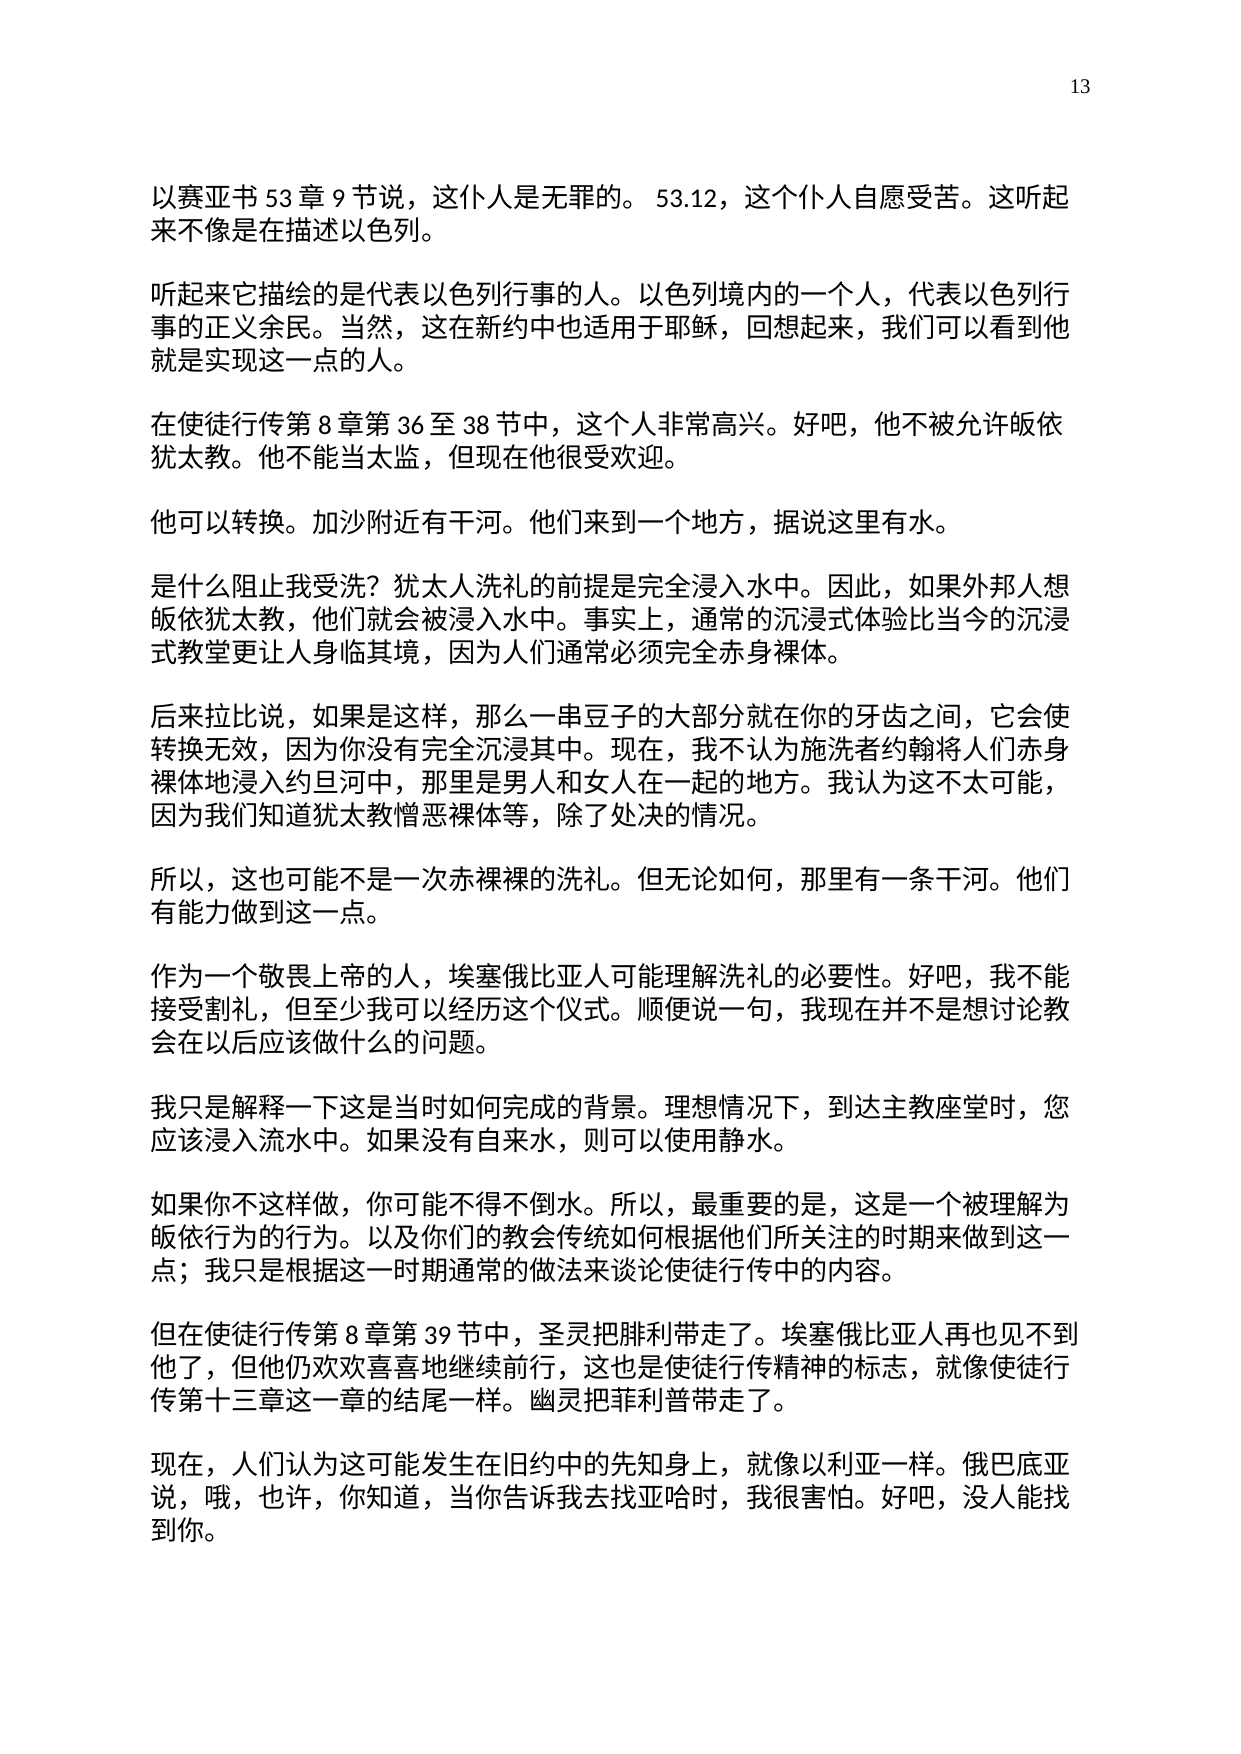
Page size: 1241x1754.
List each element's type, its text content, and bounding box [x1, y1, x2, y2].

text 在使徒行传第8章第36至38节中，这个人非常高兴。好吧，他不被允许皈依犹太教。他不能当太监，但现在他很受欢迎。 [150, 408, 1090, 474]
text 是什么阻止我受洗？犹太人洗礼的前提是完全浸入水中。因此，如果外邦人想皈依犹太教，他们就会被浸入水中。事实上，通常的沉浸式体验比当今的沉浸式教堂更让人身临其境，因为人们通常必须完全赤身裸体。 [150, 570, 1090, 669]
text 我只是解释一下这是当时如何完成的背景。理想情况下，到达主教座堂时，您应该浸入流水中。如果没有自来水，则可以使用静水。 [150, 1091, 1090, 1157]
text 现在，人们认为这可能发生在旧约中的先知身上，就像以利亚一样。俄巴底亚说，哦，也许，你知道，当你告诉我去找亚哈时，我很害怕。好吧，没人能找到你。 [150, 1448, 1090, 1547]
text 他可以转换。加沙附近有干河。他们来到一个地方，据说这里有水。 [150, 506, 1090, 539]
text 但在使徒行传第8章第39节中，圣灵把腓利带走了。埃塞俄比亚人再也见不到他了，但他仍欢欢喜喜地继续前行，这也是使徒行传精神的标志，就像使徒行传第十三章这一章的结尾一样。幽灵把菲利普带走了。 [150, 1318, 1090, 1417]
text 以赛亚书 53 章 9 节说，这仆人是无罪的。 53.12，这个仆人自愿受苦。这听起来不像是在描述以色列。 [150, 181, 1090, 247]
text 后来拉比说，如果是这样，那么一串豆子的大部分就在你的牙齿之间，它会使转换无效，因为你没有完全沉浸其中。现在，我不认为施洗者约翰将人们赤身裸体地浸入约旦河中，那里是男人和女人在一起的地方。我认为这不太可能，因为我们知道犹太教憎恶裸体等，除了处决的情况。 [150, 700, 1090, 832]
text 所以，这也可能不是一次赤裸裸的洗礼。但无论如何，那里有一条干河。他们有能力做到这一点。 [150, 863, 1090, 929]
text 听起来它描绘的是代表以色列行事的人。以色列境内的一个人，代表以色列行事的正义余民。当然，这在新约中也适用于耶稣，回想起来，我们可以看到他就是实现这一点的人。 [150, 278, 1090, 377]
text 作为一个敬畏上帝的人，埃塞俄比亚人可能理解洗礼的必要性。好吧，我不能接受割礼，但至少我可以经历这个仪式。顺便说一句，我现在并不是想讨论教会在以后应该做什么的问题。 [150, 961, 1090, 1059]
text 如果你不这样做，你可能不得不倒水。所以，最重要的是，这是一个被理解为皈依行为的行为。以及你们的教会传统如何根据他们所关注的时期来做到这一点；我只是根据这一时期通常的做法来谈论使徒行传中的内容。 [150, 1188, 1090, 1287]
